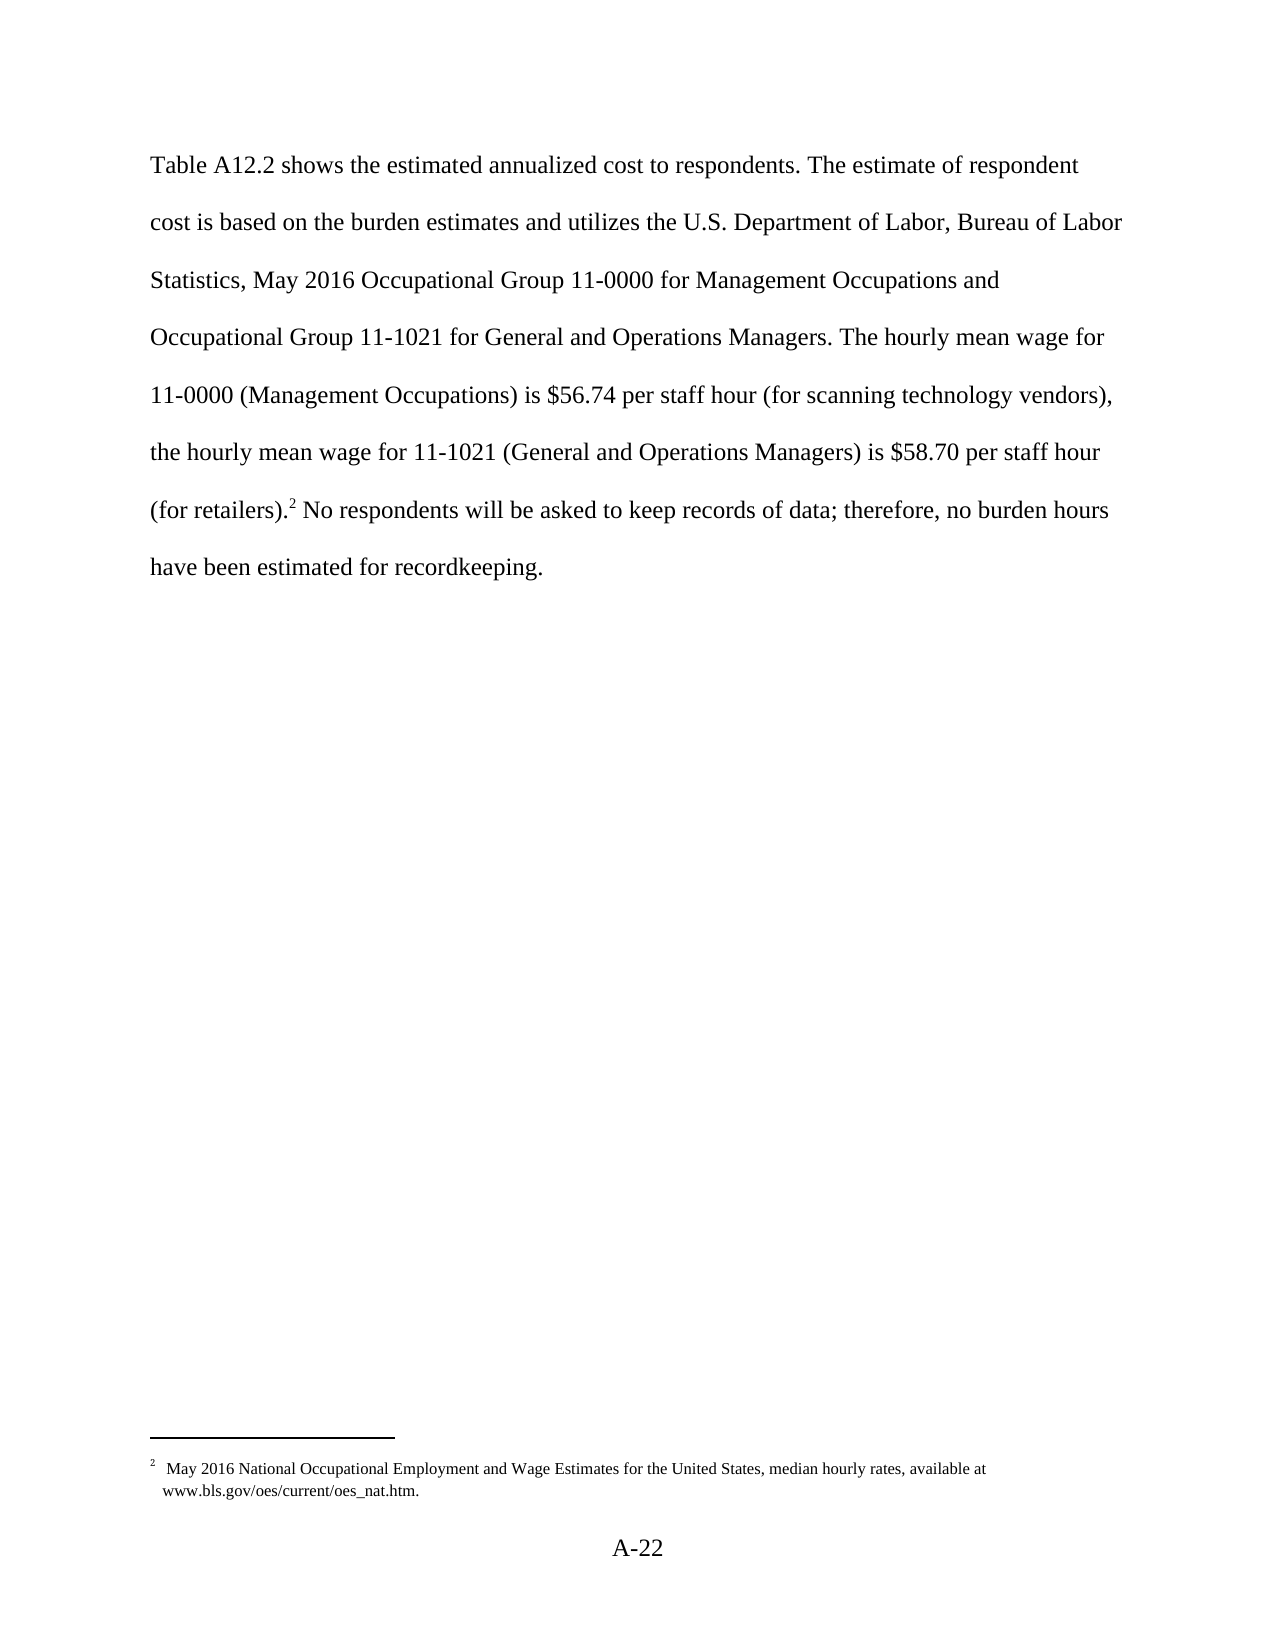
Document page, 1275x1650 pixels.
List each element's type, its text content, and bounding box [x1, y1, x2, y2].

text Table A12.2 shows the estimated annualized cost to respondents. The estimate of respondent cost is based on the burden estimates and utilizes the U.S. Department of Labor, Bureau of Labor Statistics, May 2016 Occupational Group 11-0000 for Management Occupations and Occupational Group 11-1021 for General and Operations Managers. The hourly mean wage for 11-0000 (Management Occupations) is $56.74 per staff hour (for scanning technology vendors), the hourly mean wage for 11-1021 (General and Operations Managers) is $58.70 per staff hour (for retailers). No respondents will be asked to keep records of data; therefore, no burden hours have been estimated for recordkeeping. [150, 150, 1125, 581]
